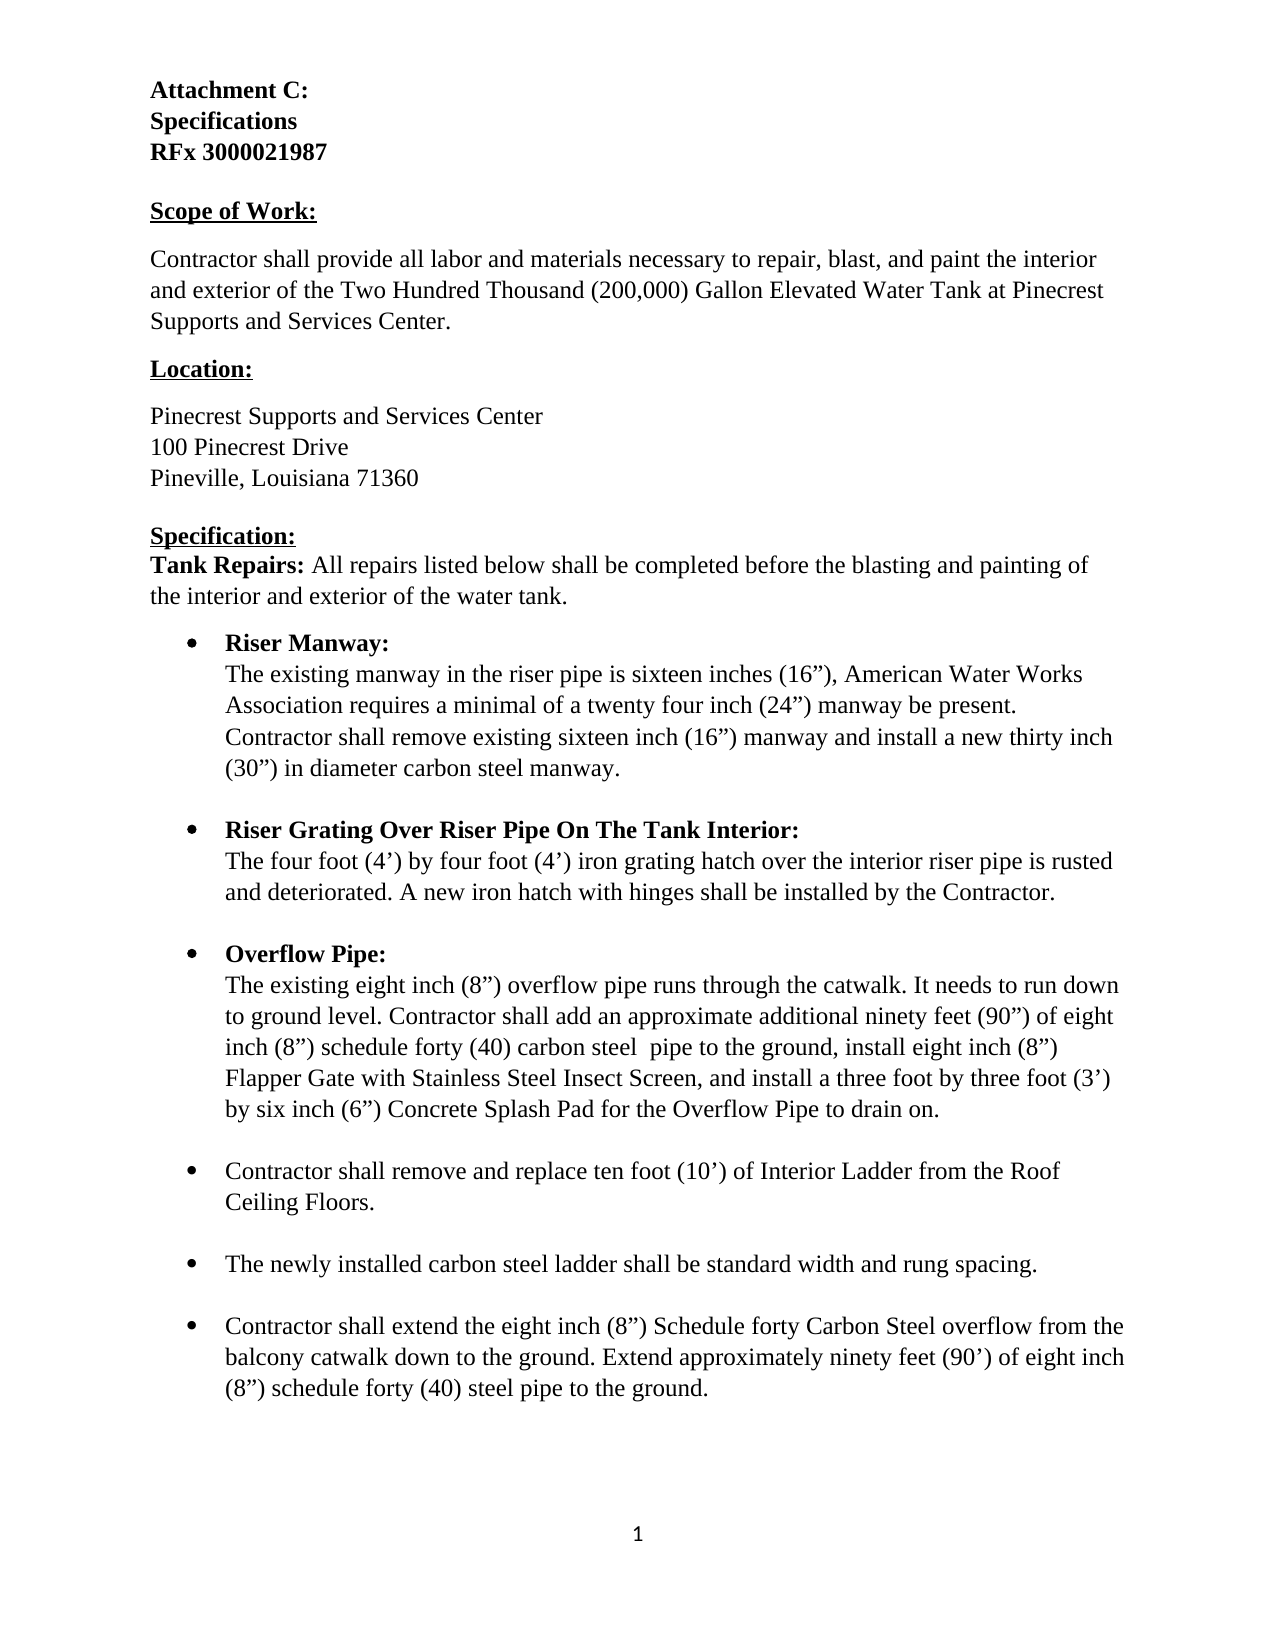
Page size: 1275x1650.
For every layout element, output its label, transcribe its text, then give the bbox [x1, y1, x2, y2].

list Riser Grating Over Riser Pipe On The Tank Interior: [187, 815, 1125, 843]
list The four foot (4’) by four foot (4’) iron grating hatch over the interior riser pipe is rusted and deteriorated. A new iron hatch with hinges shall be installed by the Contractor. [225, 846, 1125, 906]
list Riser Manway: [187, 628, 1125, 657]
text Tank Repairs: All repairs listed below shall be completed before the blasting and painting of the interior and exterior of the water tank. [150, 550, 1125, 609]
text Pineville, Louisiana 71360 [150, 463, 1125, 492]
text Contractor shall provide all labor and materials necessary to repair, blast, and paint the interior and exterior of the Two Hundred Thousand (200,000) Gallon Elevated Water Tank at Pinecrest Supports and Services Center. [150, 244, 1125, 335]
list Overflow Pipe: [187, 939, 1125, 968]
text Pinecrest Supports and Services Center [150, 401, 1125, 430]
list Contractor shall extend the eight inch (8”) Schedule forty Carbon Steel overflow from the balcony catwalk down to the ground. Extend approximately ninety feet (90’) of eight inch (8”) schedule forty (40) steel pipe to the ground. [187, 1311, 1125, 1402]
text Scope of Work: [150, 196, 1125, 225]
text 100 Pinecrest Drive [150, 432, 1125, 461]
list Contractor shall remove and replace ten foot (10’) of Interior Ladder from the Roof Ceiling Floors. [187, 1156, 1125, 1216]
list The existing eight inch (8”) overflow pipe runs through the catwalk. It needs to run down to ground level. Contractor shall add an approximate additional ninety feet (90”) of eight inch (8”) schedule forty (40) carbon steel pipe to the ground, install eight inch (8”) Flapper Gate with Stainless Steel Insect Screen, and install a three foot by three foot (3’) by six inch (6”) Concrete Splash Pad for the Overflow Pipe to drain on. [225, 970, 1125, 1123]
text Location: [150, 354, 1125, 382]
text Specification: [150, 521, 1125, 550]
list The existing manway in the riser pipe is sixteen inches (16”), American Water Works Association requires a minimal of a twenty four inch (24”) manway be present. Contractor shall remove existing sixteen inch (16”) manway and install a new thirty inch (30”) in diameter carbon steel manway. [225, 659, 1125, 781]
list The newly installed carbon steel ladder shall be standard width and rung spacing. [187, 1249, 1125, 1278]
